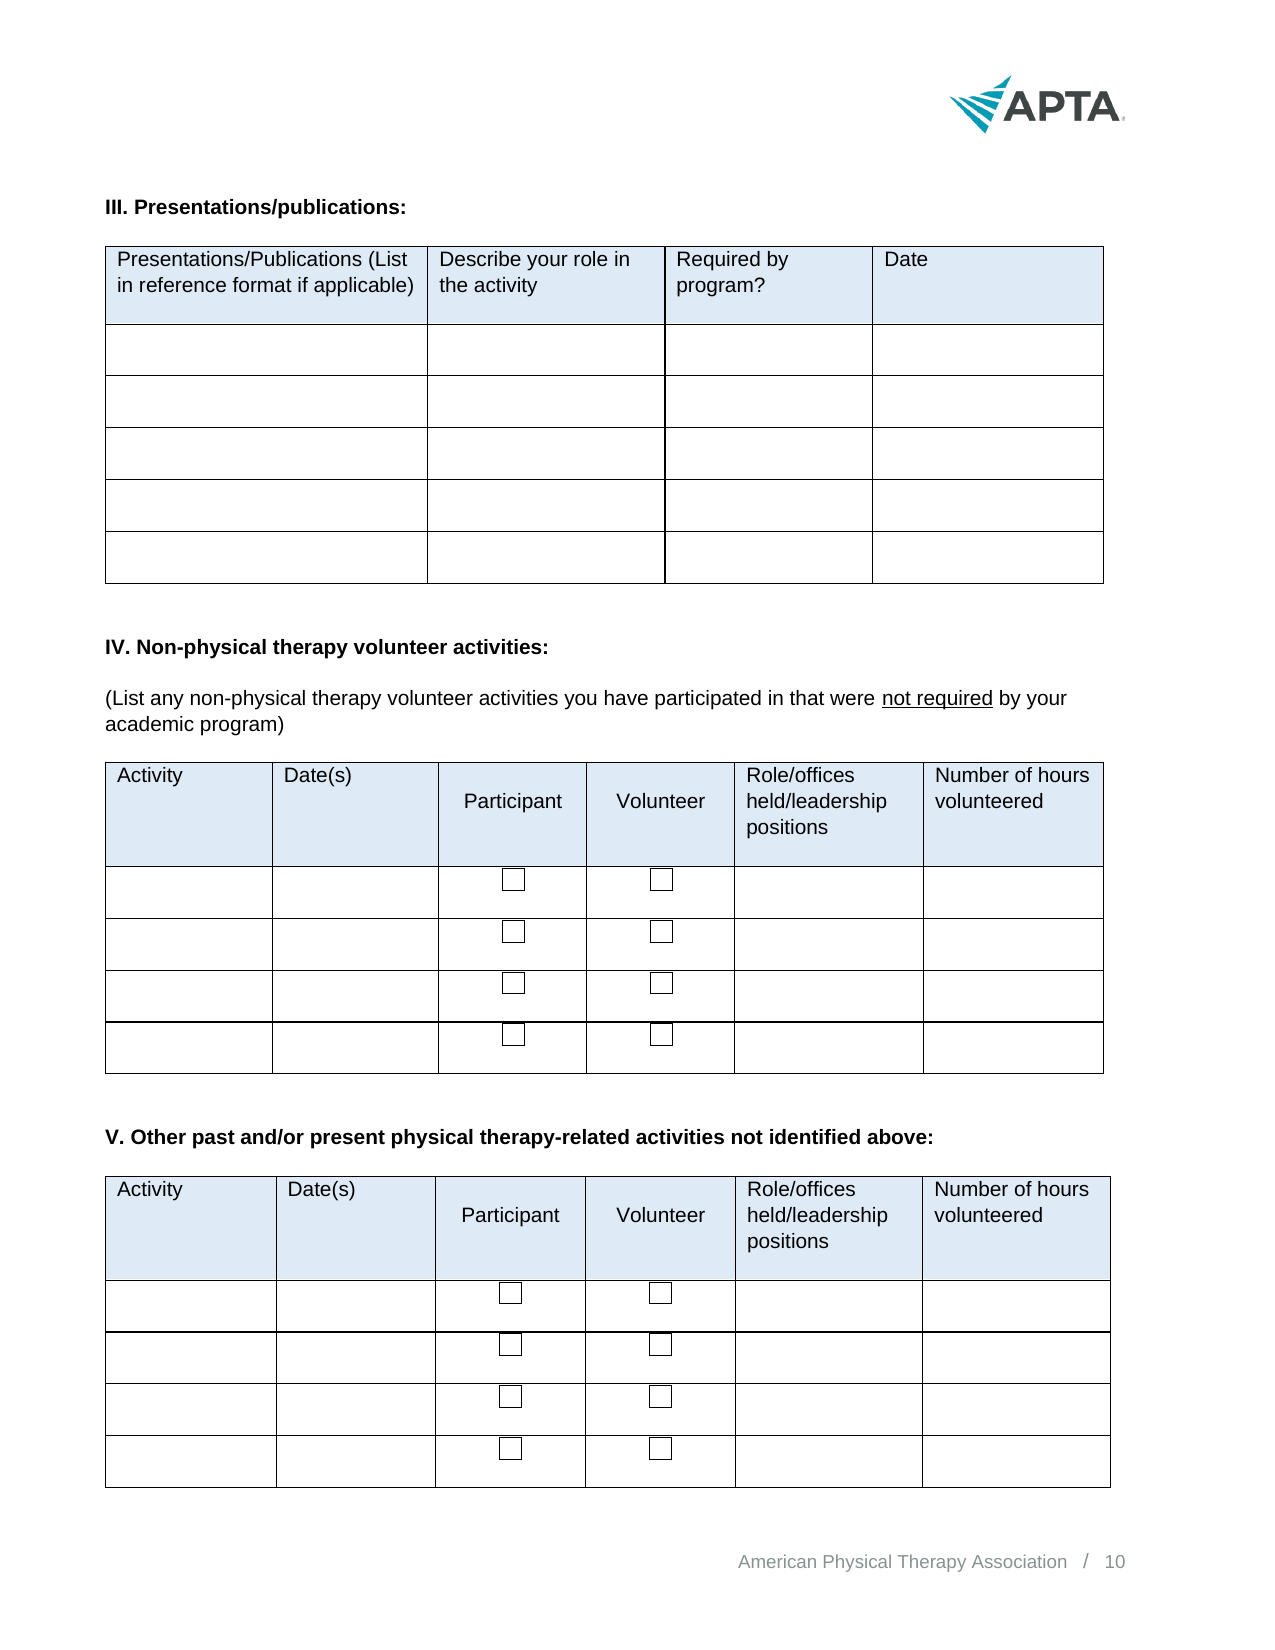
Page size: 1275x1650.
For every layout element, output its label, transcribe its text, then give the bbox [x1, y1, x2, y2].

text (List any non-physical therapy volunteer activities you have participated in that were not required by your academic program) [105, 686, 1125, 735]
table_header Participant [439, 763, 586, 866]
table_cell [735, 919, 923, 969]
table_header Activity [106, 1177, 276, 1279]
table_header Volunteer [586, 1177, 735, 1279]
table_header Role/offices held/leadership positions [735, 763, 923, 866]
table_cell [736, 1333, 922, 1383]
table_cell [428, 325, 664, 375]
table_cell [273, 919, 438, 969]
table_cell [587, 919, 734, 969]
table_cell [106, 1333, 276, 1383]
table_cell [277, 1384, 435, 1435]
table_cell [436, 1436, 585, 1487]
table_cell [924, 971, 1103, 1021]
table_cell [277, 1436, 435, 1487]
picture [949, 75, 1125, 134]
table_cell [586, 1436, 735, 1487]
table_cell [587, 971, 734, 1021]
table_cell [586, 1333, 735, 1383]
table_cell [924, 919, 1103, 969]
table_cell [106, 867, 272, 918]
table_cell [428, 480, 664, 531]
table_header Volunteer [587, 763, 734, 866]
table_header Number of hours volunteered [923, 1177, 1110, 1279]
table_cell [735, 867, 923, 918]
table_cell [428, 428, 664, 479]
table_cell [106, 919, 272, 969]
table_cell [736, 1281, 922, 1331]
table_cell [873, 532, 1103, 583]
table_cell [587, 867, 734, 918]
table_cell [439, 867, 586, 918]
table_cell [273, 1023, 438, 1073]
table_cell [277, 1281, 435, 1331]
table_cell [735, 971, 923, 1021]
table_cell [873, 480, 1103, 531]
table_cell [436, 1333, 585, 1383]
table_cell [736, 1436, 922, 1487]
table_cell [736, 1384, 922, 1435]
table_cell [923, 1281, 1110, 1331]
table_cell [923, 1333, 1110, 1383]
table_header Activity [106, 763, 272, 866]
table_cell [106, 1436, 276, 1487]
table_header Role/offices held/leadership positions [736, 1177, 922, 1279]
table_cell [439, 919, 586, 969]
table_cell [735, 1023, 923, 1073]
table_cell [666, 532, 872, 583]
text V. Other past and/or present physical therapy-related activities not identified above: [105, 1125, 1125, 1149]
table_cell [106, 532, 427, 583]
table_cell [273, 867, 438, 918]
table_cell [106, 480, 427, 531]
table_cell [106, 428, 427, 479]
table_cell [106, 1384, 276, 1435]
table_cell [277, 1333, 435, 1383]
table_cell [106, 971, 272, 1021]
table_header Participant [436, 1177, 585, 1279]
table_header Describe your role in the activity [428, 247, 664, 323]
table_header Number of hours volunteered [924, 763, 1103, 866]
table_cell [106, 325, 427, 375]
table_header Presentations/Publications (List in reference format if applicable) [106, 247, 427, 323]
text III. Presentations/publications: [105, 195, 1125, 219]
table_cell [106, 376, 427, 427]
table_cell [439, 971, 586, 1021]
table_header Required by program? [666, 247, 872, 323]
table_cell [924, 867, 1103, 918]
table_cell [586, 1281, 735, 1331]
table_cell [924, 1023, 1103, 1073]
table_cell [428, 376, 664, 427]
table_header Date(s) [277, 1177, 435, 1279]
table_cell [436, 1384, 585, 1435]
table_cell [666, 376, 872, 427]
table_cell [666, 480, 872, 531]
table_cell [873, 325, 1103, 375]
table_cell [923, 1384, 1110, 1435]
table_cell [106, 1023, 272, 1073]
table_cell [873, 376, 1103, 427]
text IV. Non-physical therapy volunteer activities: [105, 635, 1125, 659]
table_cell [587, 1023, 734, 1073]
table_cell [923, 1436, 1110, 1487]
table_cell [439, 1023, 586, 1073]
table_cell [428, 532, 664, 583]
table_cell [666, 325, 872, 375]
table_cell [106, 1281, 276, 1331]
table_cell [586, 1384, 735, 1435]
table_cell [273, 971, 438, 1021]
table_header Date [873, 247, 1103, 323]
table_header Date(s) [273, 763, 438, 866]
table_cell [873, 428, 1103, 479]
table_cell [666, 428, 872, 479]
table_cell [436, 1281, 585, 1331]
